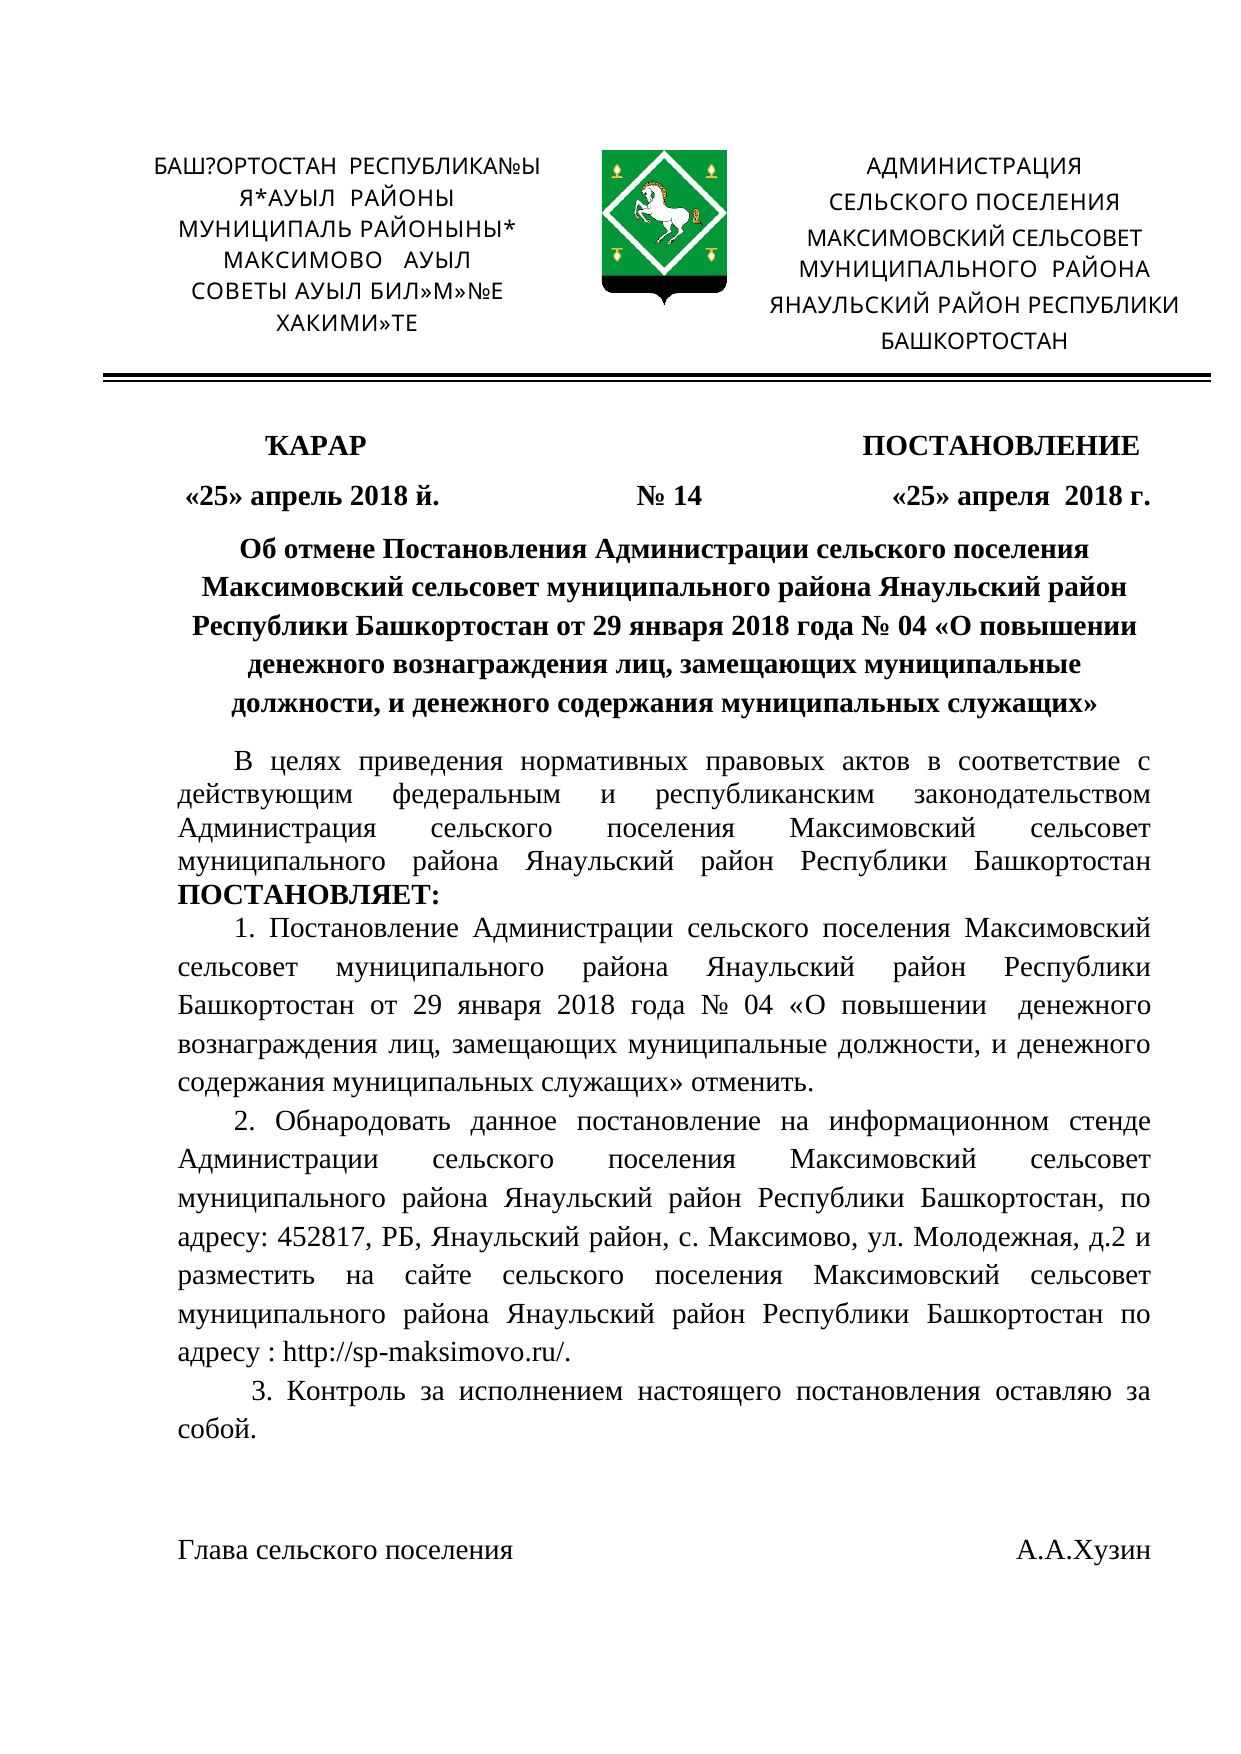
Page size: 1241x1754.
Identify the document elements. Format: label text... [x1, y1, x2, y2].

text 3. Контроль за исполнением настоящего постановления оставляю за собой. [177, 1373, 1152, 1445]
text Об отмене Постановления Администрации сельского поселения Максимовский сельсовет муниципального района Янаульский район Республики Башкортостан от 29 января 2018 года № 04 «О повышении денежного вознаграждения лиц, замещающих муниципальные должности, и денежного содержания муниципальных служащих» [177, 531, 1152, 718]
text «25» апрель 2018 й. № 14 «25» апреля 2018 г. [177, 478, 1152, 512]
text ҠАРАР ПОСТАНОВЛЕНИЕ [177, 428, 1152, 461]
text 1. Постановление Администрации сельского поселения Максимовский сельсовет муниципального района Янаульский район Республики Башкортостан от 29 января 2018 года № 04 «О повышении денежного вознаграждения лиц, замещающих муниципальные должности, и денежного содержания муниципальных служащих» отменить. [177, 910, 1152, 1098]
text 2. Обнародовать данное постановление на информационном стенде Администрации сельского поселения Максимовский сельсовет муниципального района Янаульский район Республики Башкортостан, по адресу: 452817, РБ, Янаульский район, с. Максимово, ул. Молодежная, д.2 и разместить на сайте сельского поселения Максимовский сельсовет муниципального района Янаульский район Республики Башкортостан по адресу : http://sp-maksimovo.ru/. [177, 1103, 1152, 1368]
text В целях приведения нормативных правовых актов в соответствие с действующим федеральным и республиканским законодательством Администрация сельского поселения Максимовский сельсовет муниципального района Янаульский район Республики Башкортостан ПОСТАНОВЛЯЕТ: [177, 743, 1152, 910]
table_header БАШ?ОРТОСТАН РЕСПУБЛИКА№Ы Я*АУЫЛ РАЙОНЫ МУНИЦИПАЛЬ РАЙОНЫНЫ* Максимово АУЫЛ СОВЕТЫ АУЫЛ БИЛ»М»№Е ХАКИМИ»ТЕ [103, 150, 591, 373]
text Глава сельского поселения А.А.Хузин [177, 1532, 1152, 1565]
table_header [591, 150, 738, 373]
picture [601, 150, 727, 306]
table_header Администрация сельского поселения МАКСИМОВСКИЙ СЕЛЬСОВЕТ МУНИЦИПАЛЬНОГО района ЯНАУЛЬСКИЙ РАЙОН РЕСПУБЛИКИ БАШКОРТОСТАН [738, 150, 1211, 373]
